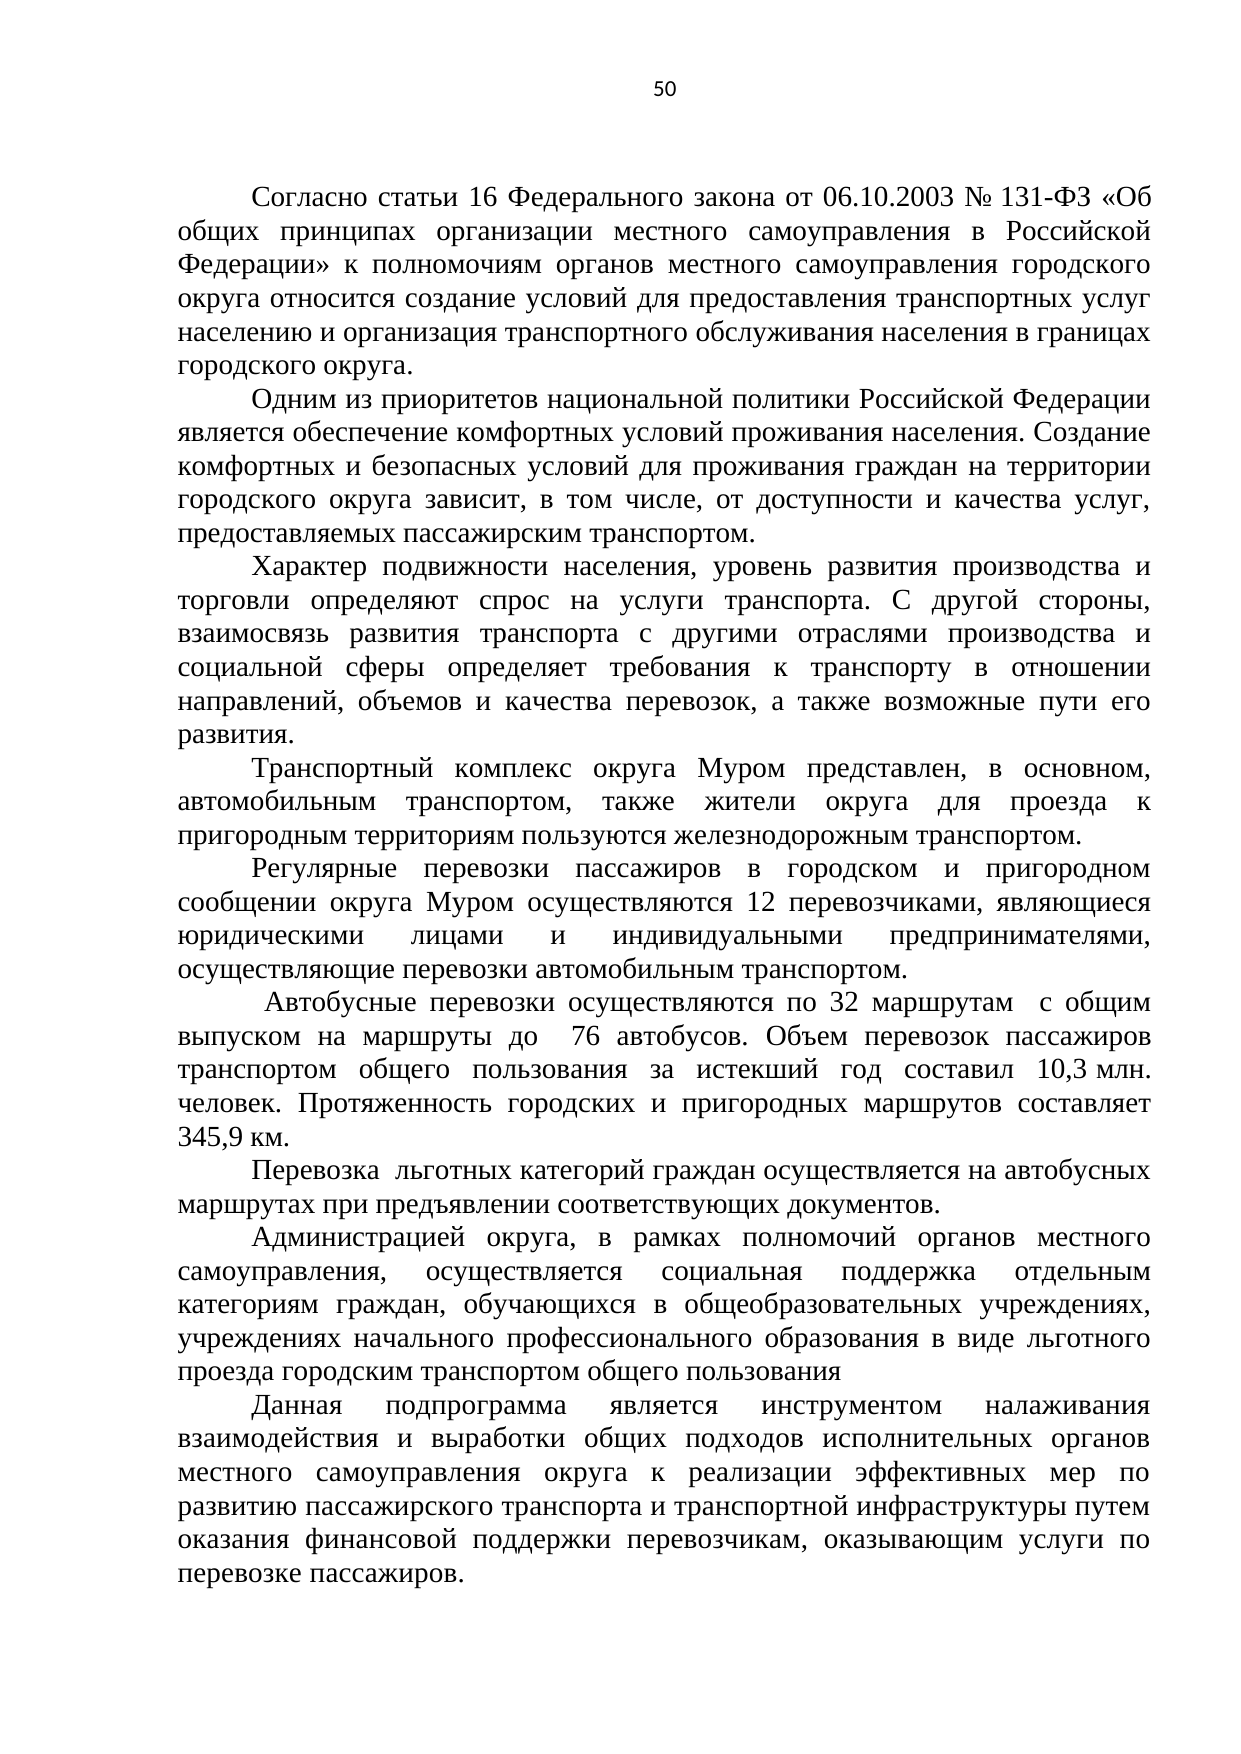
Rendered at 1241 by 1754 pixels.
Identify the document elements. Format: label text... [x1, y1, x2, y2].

text Одним из приоритетов национальной политики Российской Федерации является обеспечение комфортных условий проживания населения. Создание комфортных и безопасных условий для проживания граждан на территории городского округа зависит, в том числе, от доступности и качества услуг, предоставляемых пассажирским транспортом. [177, 381, 1152, 548]
text Перевозка льготных категорий граждан осуществляется на автобусных маршрутах при предъявлении соответствующих документов. [177, 1152, 1152, 1219]
text Автобусные перевозки осуществляются по 32 маршрутам с общим выпуском на маршруты до 76 автобусов. Объем перевозок пассажиров транспортом общего пользования за истекший год составил 10,3 млн. человек. Протяженность городских и пригородных маршрутов составляет 345,9 км. [177, 984, 1152, 1152]
text Характер подвижности населения, уровень развития производства и торговли определяют спрос на услуги транспорта. С другой стороны, взаимосвязь развития транспорта с другими отраслями производства и социальной сферы определяет требования к транспорту в отношении направлений, объемов и качества перевозок, а также возможные пути его развития. [177, 548, 1152, 750]
text Регулярные перевозки пассажиров в городском и пригородном сообщении округа Муром осуществляются 12 перевозчиками, являющиеся юридическими лицами и индивидуальными предпринимателями, осуществляющие перевозки автомобильным транспортом. [177, 850, 1152, 984]
text Администрацией округа, в рамках полномочий органов местного самоуправления, осуществляется социальная поддержка отдельным категориям граждан, обучающихся в общеобразовательных учреждениях, учреждениях начального профессионального образования в виде льготного проезда городским транспортом общего пользования [177, 1219, 1152, 1387]
text Согласно статьи 16 Федерального закона от 06.10.2003 № 131-ФЗ «Об общих принципах организации местного самоуправления в Российской Федерации» к полномочиям органов местного самоуправления городского округа относится создание условий для предоставления транспортных услуг населению и организация транспортного обслуживания населения в границах городского округа. [177, 179, 1152, 381]
text Данная подпрограмма является инструментом налаживания взаимодействия и выработки общих подходов исполнительных органов местного самоуправления округа к реализации эффективных мер по развитию пассажирского транспорта и транспортной инфраструктуры путем оказания финансовой поддержки перевозчикам, оказывающим услуги по перевозке пассажиров. [177, 1387, 1152, 1588]
text Транспортный комплекс округа Муром представлен, в основном, автомобильным транспортом, также жители округа для проезда к пригородным территориям пользуются железнодорожным транспортом. [177, 750, 1152, 850]
